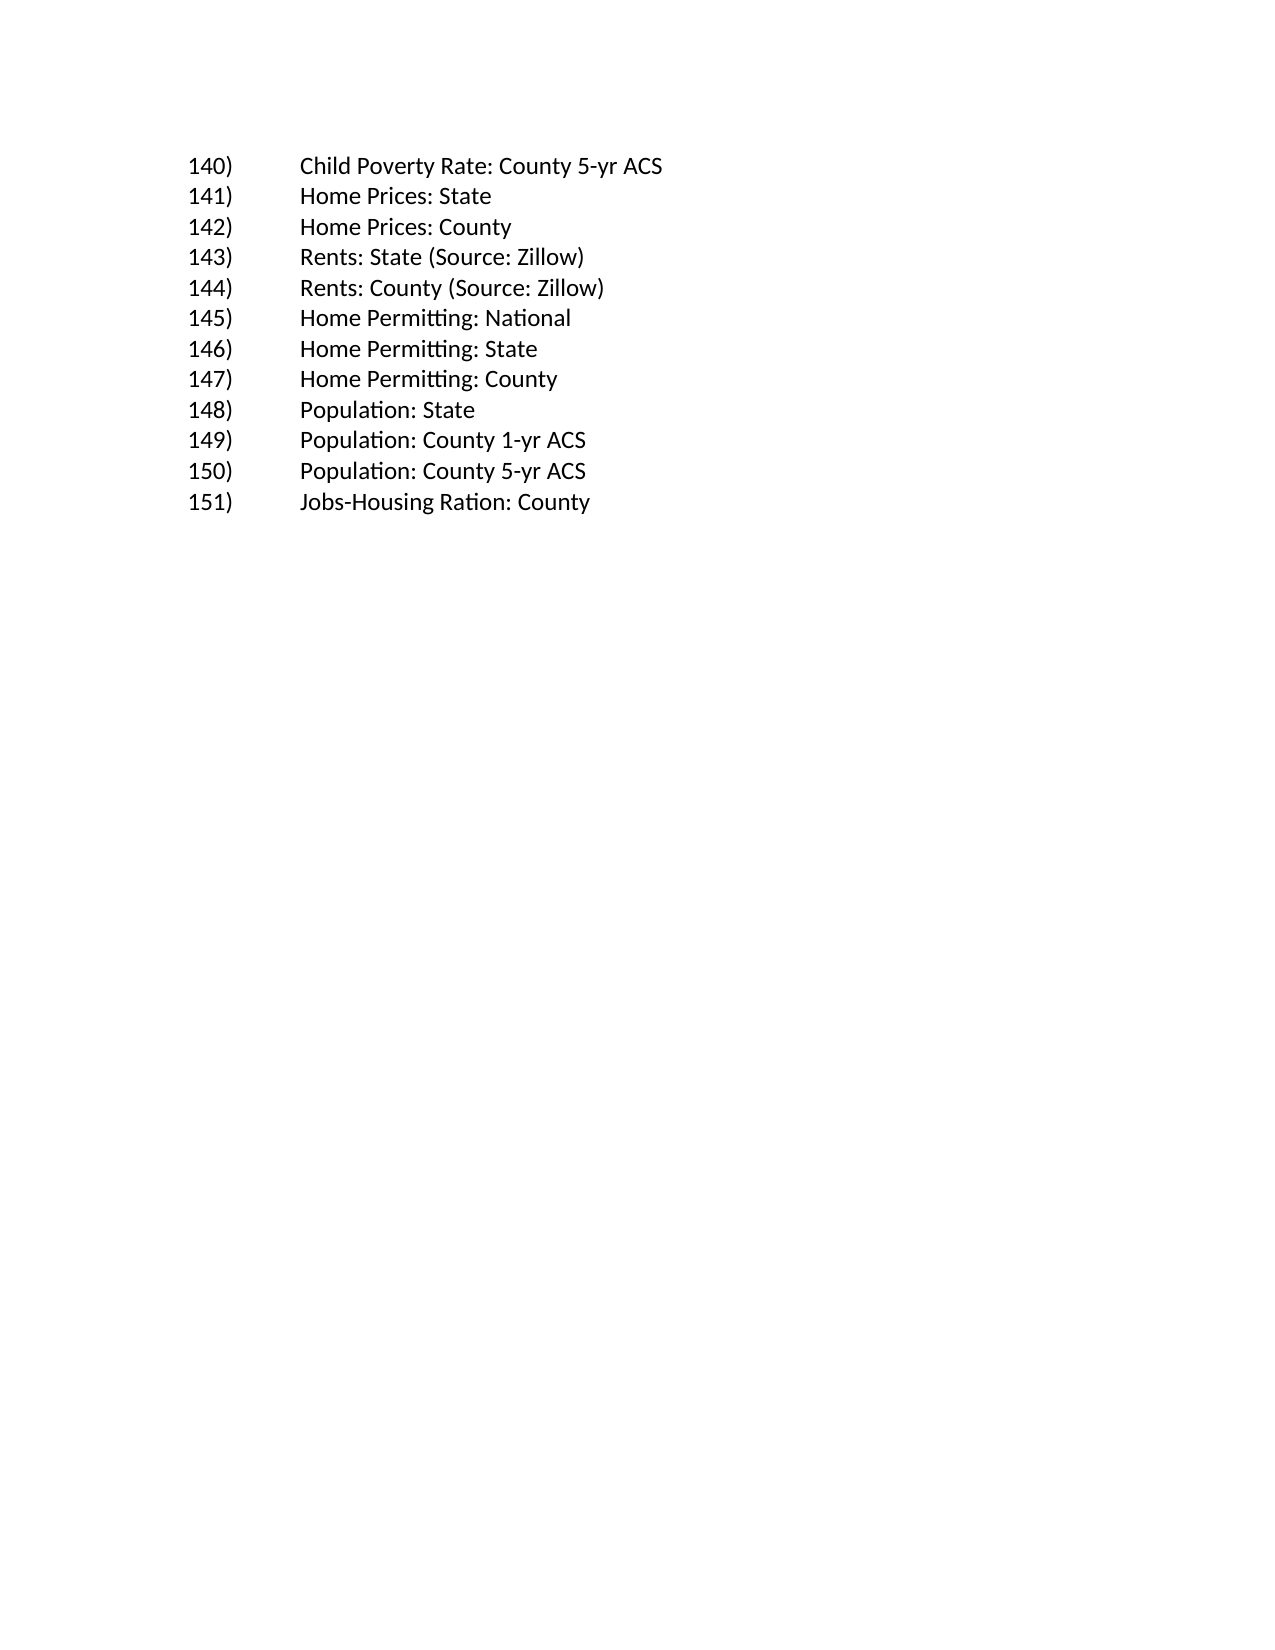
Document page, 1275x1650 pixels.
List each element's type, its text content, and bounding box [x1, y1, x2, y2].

list Home Prices: County [187, 211, 1125, 242]
list Population: State [187, 394, 1125, 425]
list Rents: County (Source: Zillow) [187, 272, 1125, 303]
list Child Poverty Rate: County 5-yr ACS [187, 150, 1125, 181]
list Home Prices: State [187, 181, 1125, 211]
list Home Permitting: County [187, 364, 1125, 394]
list Population: County 1-yr ACS [187, 425, 1125, 455]
list Home Permitting: State [187, 333, 1125, 364]
list Jobs-Housing Ration: County [187, 486, 1125, 516]
list Population: County 5-yr ACS [187, 455, 1125, 486]
list Rents: State (Source: Zillow) [187, 242, 1125, 272]
list Home Permitting: National [187, 303, 1125, 333]
